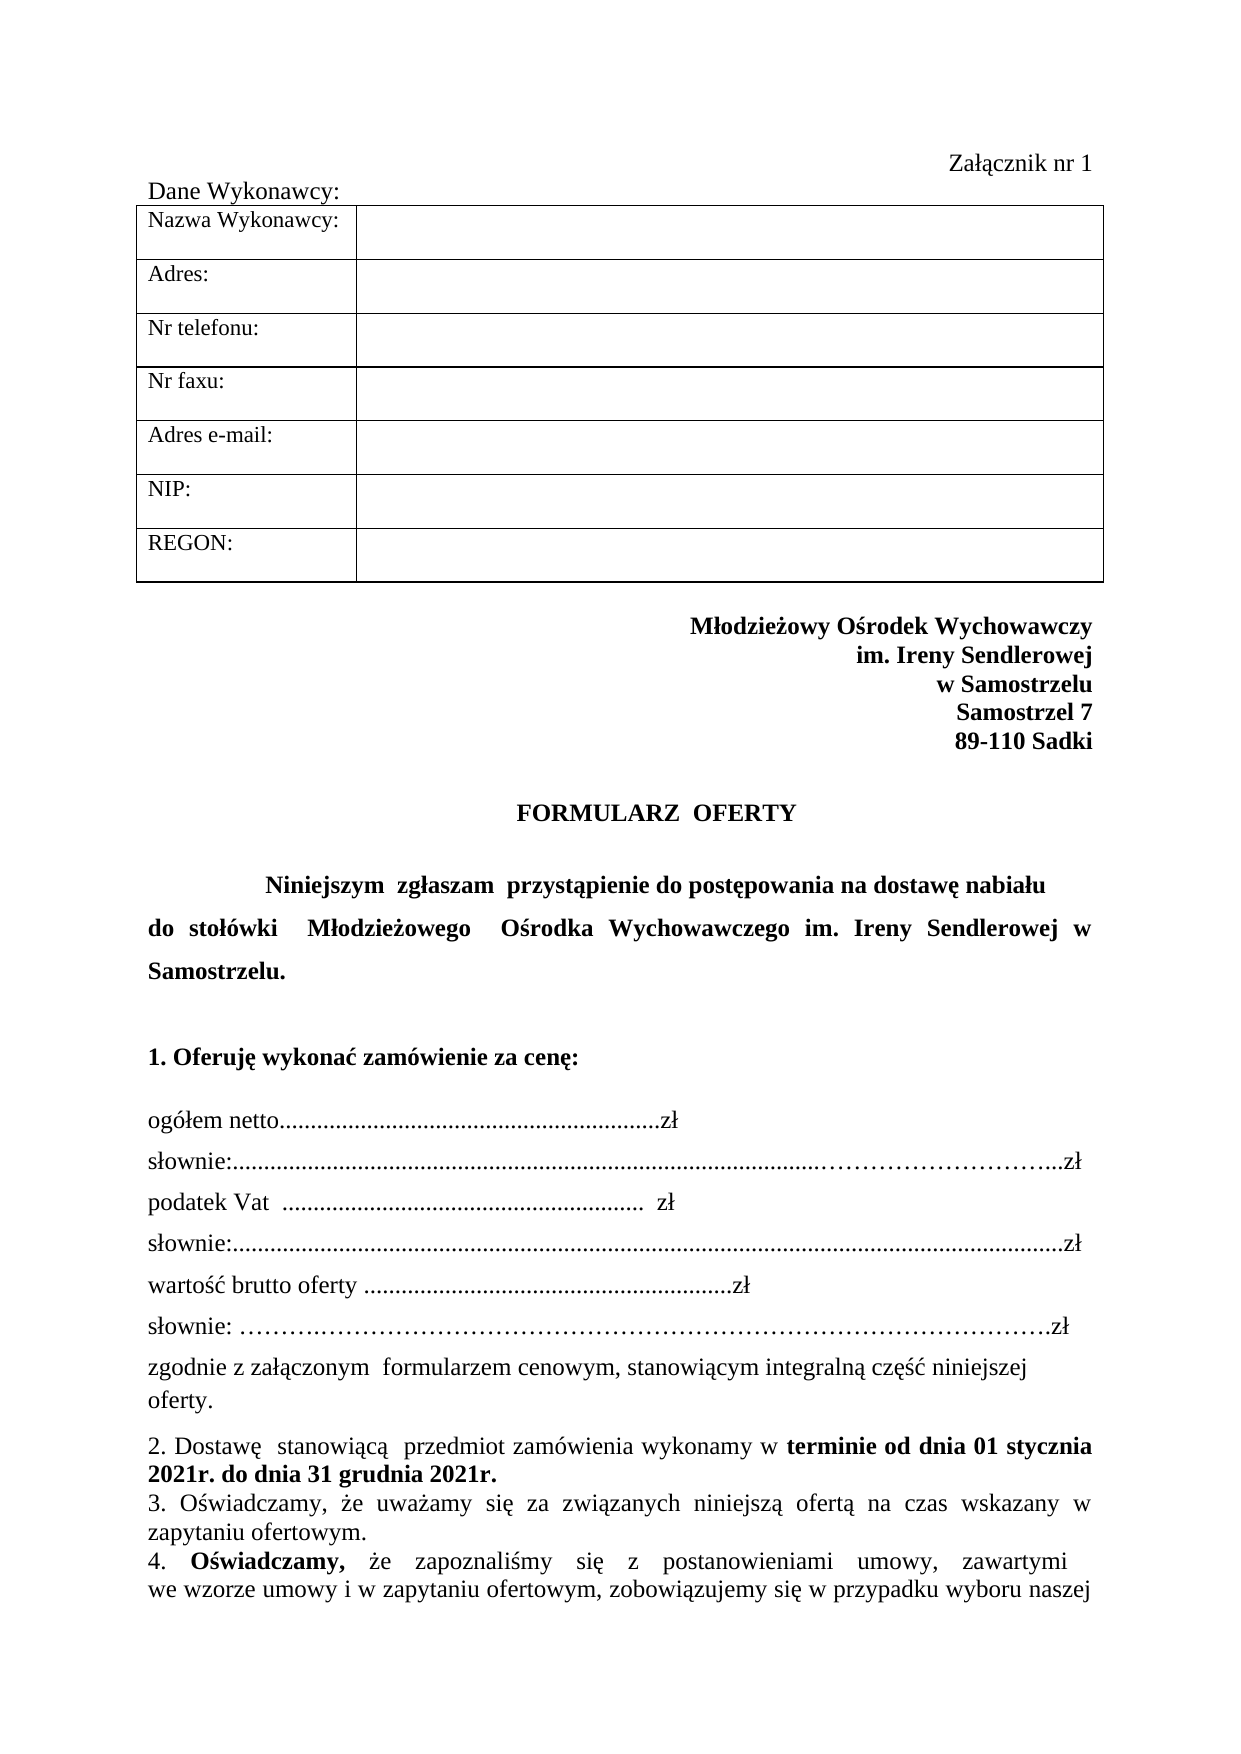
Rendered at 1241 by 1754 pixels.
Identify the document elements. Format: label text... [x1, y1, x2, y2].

table_header [357, 206, 1103, 259]
text Niniejszym zgłaszam przystąpienie do postępowania na dostawę nabiału [148, 870, 1093, 899]
text słownie: ……….…………………………………………………………………………….zł [148, 1311, 1093, 1340]
table_cell [357, 368, 1103, 420]
table_cell [357, 421, 1103, 474]
text im. Ireny Sendlerowej [148, 640, 1093, 669]
table_cell [357, 529, 1103, 581]
text słownie:.....................................................................................................................................zł [148, 1228, 1093, 1257]
table_header Nazwa Wykonawcy: [137, 206, 356, 259]
table_cell NIP: [137, 475, 356, 528]
text podatek Vat .......................................................... zł [148, 1187, 1093, 1216]
text ogółem netto.............................................................zł [148, 1105, 1093, 1133]
text do stołówki Młodzieżowego Ośrodka Wychowawczego im. Ireny Sendlerowej w Samostrzelu. [148, 913, 1093, 985]
table_cell [357, 475, 1103, 528]
text FORMULARZ OFERTY [443, 798, 1093, 827]
table_cell Adres e-mail: [137, 421, 356, 474]
table_cell [357, 260, 1103, 313]
text Dane Wykonawcy: [148, 176, 1093, 205]
table_cell [357, 314, 1103, 366]
text Załącznik nr 1 [148, 148, 1093, 176]
text w Samostrzelu [148, 669, 1093, 697]
text 2. Dostawę stanowiącą przedmiot zamówienia wykonamy w terminie od dnia 01 stycznia 2021r. do dnia 31 grudnia 2021r. [148, 1431, 1093, 1488]
text słownie:..............................................................................................………………………...zł [148, 1146, 1093, 1175]
table_cell REGON: [137, 529, 356, 581]
text Młodzieżowy Ośrodek Wychowawczy [148, 611, 1093, 640]
text 89-110 Sadki [148, 726, 1093, 755]
table_cell Nr telefonu: [137, 314, 356, 366]
text 1. Oferuję wykonać zamówienie za cenę: [148, 1042, 1093, 1071]
text zgodnie z załączonym formularzem cenowym, stanowiącym integralną część niniejszej oferty. [148, 1352, 1093, 1414]
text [148, 1546, 1093, 1603]
table_cell Adres: [137, 260, 356, 313]
text Samostrzel 7 [148, 697, 1093, 726]
text wartość brutto oferty ...........................................................zł [148, 1270, 1093, 1298]
table_cell Nr faxu: [137, 368, 356, 420]
text 3. Oświadczamy, że uważamy się za związanych niniejszą ofertą na czas wskazany w zapytaniu ofertowym. [148, 1488, 1093, 1546]
